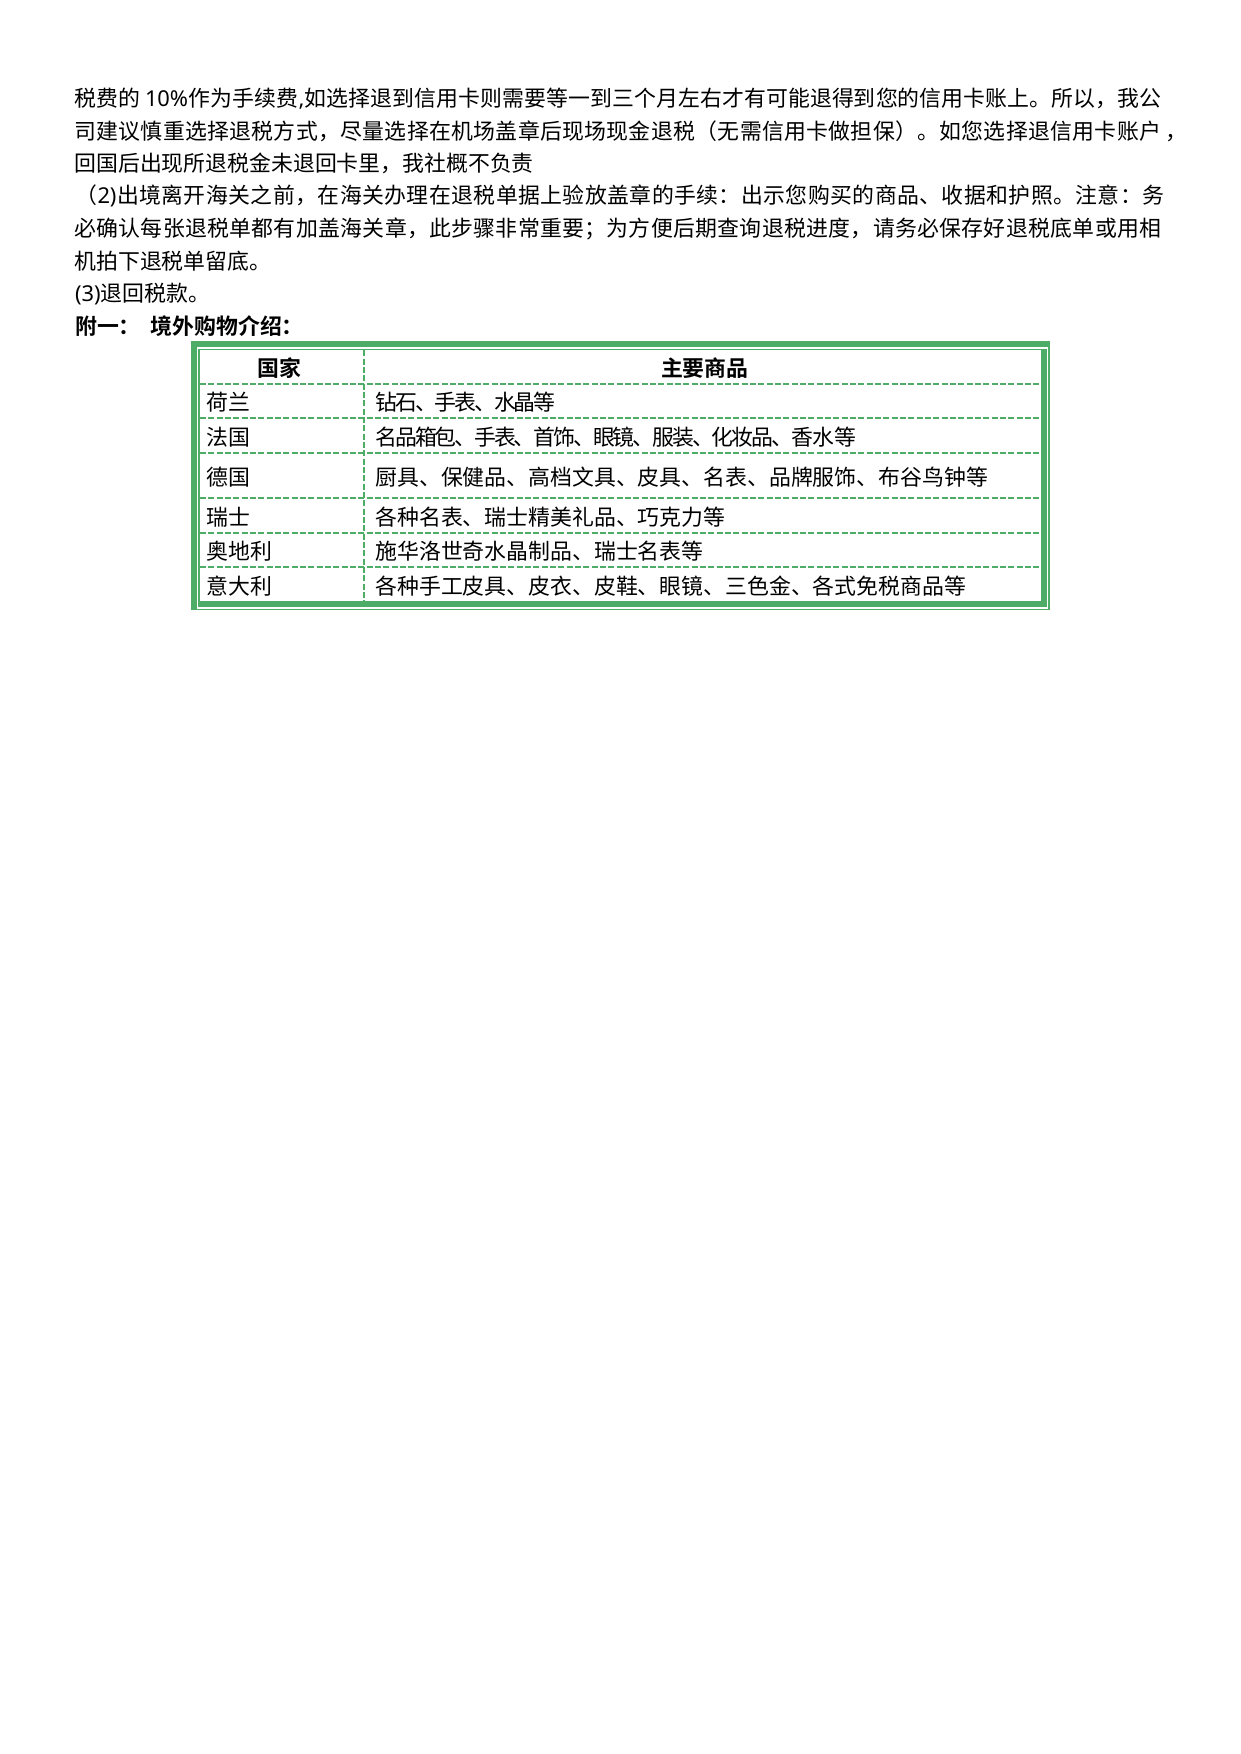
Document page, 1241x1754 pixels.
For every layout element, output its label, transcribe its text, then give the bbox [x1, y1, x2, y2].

table_cell 厨具、保健品、高档文具、皮具、名表、品牌服饰、布谷鸟钟等 [364, 452, 1041, 497]
table_cell 瑞士 [200, 497, 364, 532]
table_cell 各种手工皮具、皮衣、皮鞋、眼镜、三色金、各式免税商品等 [364, 566, 1041, 601]
text (3)退回税款。 [74, 276, 1165, 308]
table_cell 德国 [200, 452, 364, 497]
table_cell 荷兰 [200, 383, 364, 417]
table_cell 名品箱包、手表、首饰、眼镜、服装、化妆品、香水等 [364, 417, 1041, 452]
text 附一： 境外购物介绍： [75, 308, 1165, 341]
table_cell 施华洛世奇水晶制品、瑞士名表等 [364, 532, 1041, 566]
text （2)出境离开海关之前，在海关办理在退税单据上验放盖章的手续：出示您购买的商品、收据和护照。注意：务必确认每张退税单都有加盖海关章，此步骤非常重要；为方便后期查询退税进度，请务必保存好退税底单或用相机拍下退税单留底。 [74, 178, 1165, 276]
table_cell 钻石、手表、水晶等 [364, 383, 1041, 417]
table_cell 意大利 [200, 566, 364, 601]
table_cell 各种名表、瑞士精美礼品、巧克力等 [364, 497, 1041, 532]
table_header 主要商品 [364, 350, 1041, 383]
table_cell 法国 [200, 417, 364, 452]
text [74, 81, 1165, 178]
table_header 国家 [200, 350, 364, 383]
table_cell 奥地利 [200, 532, 364, 566]
